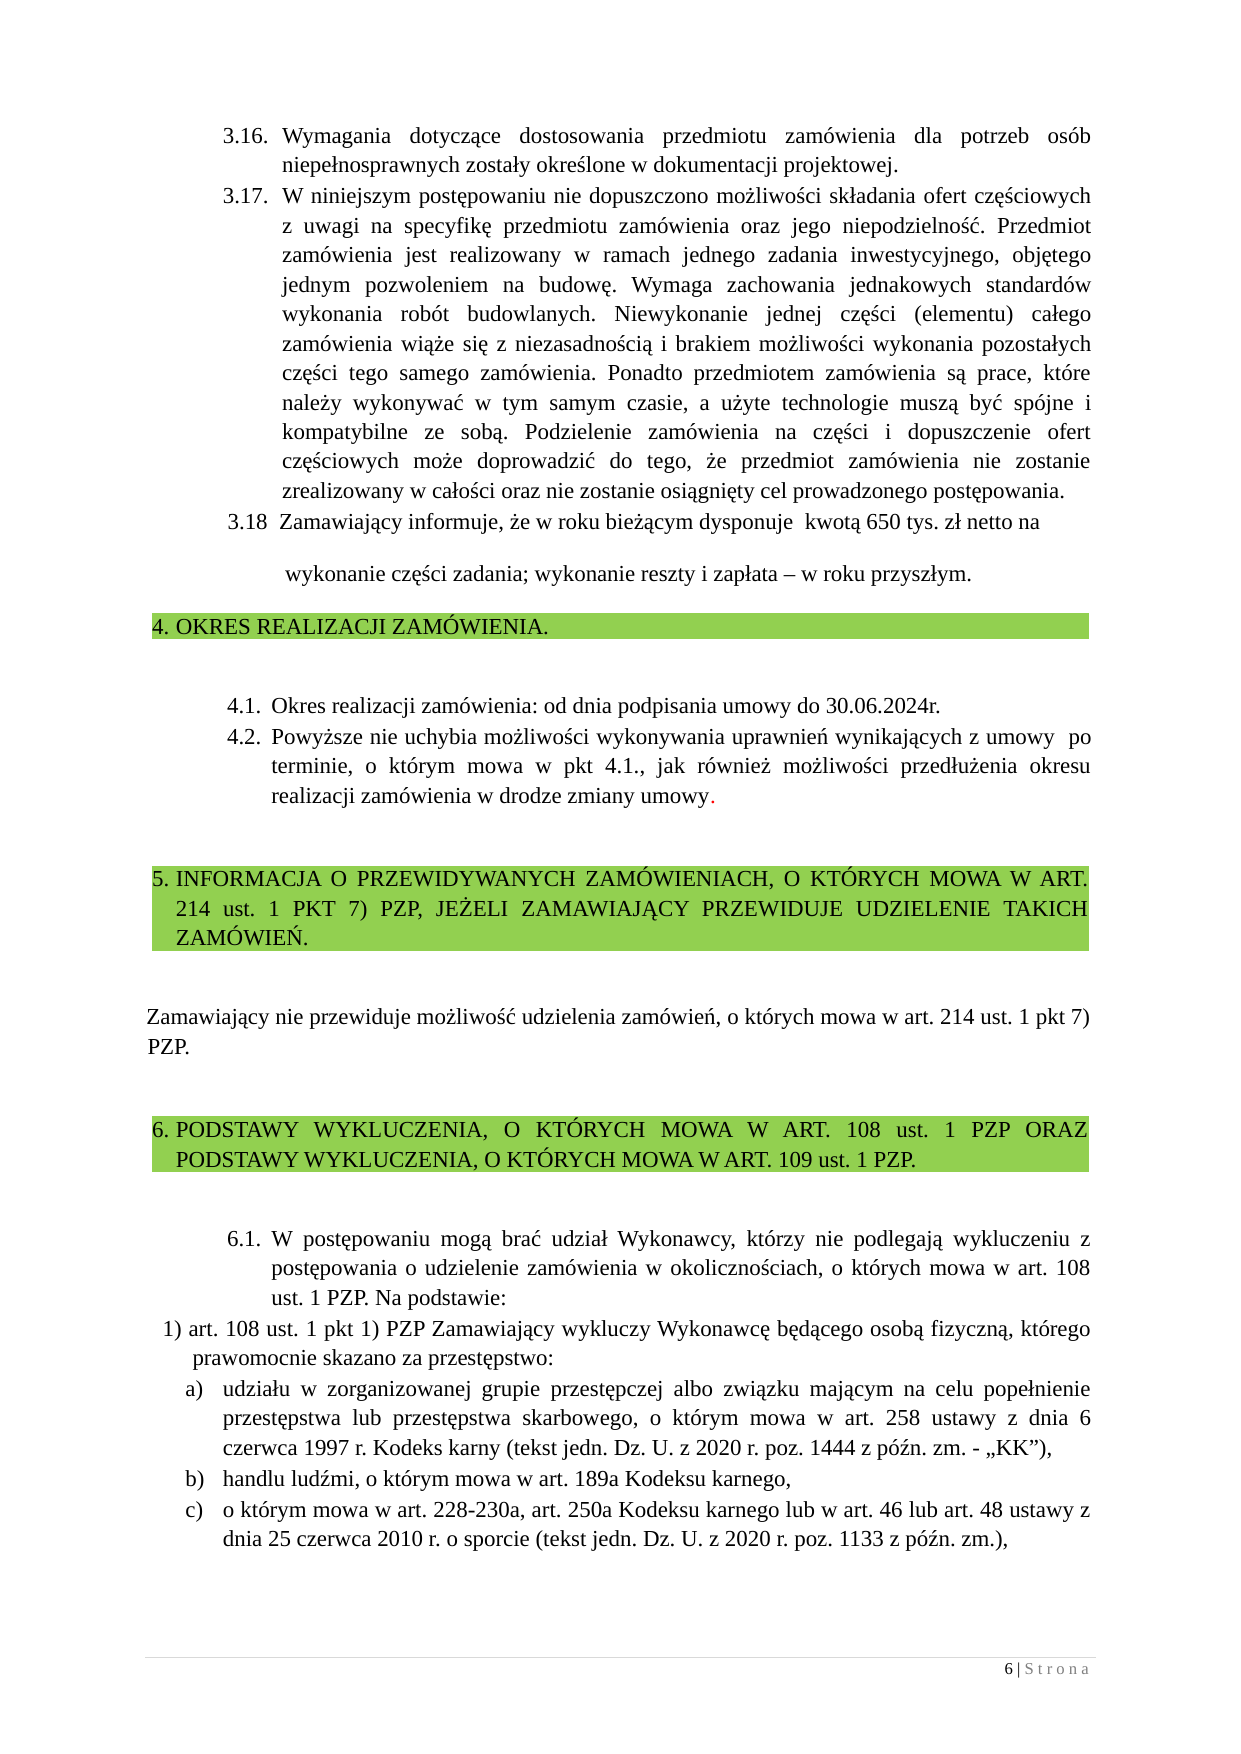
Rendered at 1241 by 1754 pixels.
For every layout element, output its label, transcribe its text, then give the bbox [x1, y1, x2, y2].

list Okres realizacji zamówienia: od dnia podpisania umowy do 30.06.2024r. [227, 692, 1092, 718]
text 1) art. 108 ust. 1 pkt 1) PZP Zamawiający wykluczy Wykonawcę będącego osobą fizyczną, którego prawomocnie skazano za przestępstwo: [162, 1315, 1092, 1371]
text wykonanie części zadania; wykonanie reszty i zapłata – w roku przyszłym. [148, 561, 1093, 587]
list PODSTAWY WYKLUCZENIA, O KTÓRYCH MOWA W ART. 108 ust. 1 PZP ORAZ PODSTAWY WYKLUCZENIA, O KTÓRYCH MOWA W ART. 109 ust. 1 PZP. [152, 1116, 1089, 1172]
list Powyższe nie uchybia możliwości wykonywania uprawnień wynikających z umowy po terminie, o którym mowa w pkt 4.1., jak również możliwości przedłużenia okresu realizacji zamówienia w drodze zmiany umowy. [227, 723, 1092, 808]
list handlu ludźmi, o którym mowa w art. 189a Kodeksu karnego, [185, 1465, 1092, 1491]
text 3.18 Zamawiający informuje, że w roku bieżącym dysponuje kwotą 650 tys. zł netto na [148, 508, 1093, 534]
text Zamawiający nie przewiduje możliwość udzielenia zamówień, o których mowa w art. 214 ust. 1 pkt 7) PZP. [146, 1003, 1092, 1059]
list o którym mowa w art. 228-230a, art. 250a Kodeksu karnego lub w art. 46 lub art. 48 ustawy z dnia 25 czerwca 2010 r. o sporcie (tekst jedn. Dz. U. z 2020 r. poz. 1133 z późn. zm.), [185, 1496, 1092, 1551]
list udziału w zorganizowanej grupie przestępczej albo związku mającym na celu popełnienie przestępstwa lub przestępstwa skarbowego, o którym mowa w art. 258 ustawy z dnia 6 czerwca 1997 r. Kodeks karny (tekst jedn. Dz. U. z 2020 r. poz. 1444 z późn. zm. - „KK”), [185, 1375, 1092, 1460]
list Wymagania dotyczące dostosowania przedmiotu zamówienia dla potrzeb osób niepełnosprawnych zostały określone w dokumentacji projektowej. [223, 122, 1092, 178]
list W niniejszym postępowaniu nie dopuszczono możliwości składania ofert częściowych z uwagi na specyfikę przedmiotu zamówienia oraz jego niepodzielność. Przedmiot zamówienia jest realizowany w ramach jednego zadania inwestycyjnego, objętego jednym pozwoleniem na budowę. Wymaga zachowania jednakowych standardów wykonania robót budowlanych. Niewykonanie jednej części (elementu) całego zamówienia wiąże się z niezasadnością i brakiem możliwości wykonania pozostałych części tego samego zamówienia. Ponadto przedmiotem zamówienia są prace, które należy wykonywać w tym samym czasie, a użyte technologie muszą być spójne i kompatybilne ze sobą. Podzielenie zamówienia na części i dopuszczenie ofert częściowych może doprowadzić do tego, że przedmiot zamówienia nie zostanie zrealizowany w całości oraz nie zostanie osiągnięty cel prowadzonego postępowania. [223, 182, 1092, 503]
list OKRES REALIZACJI ZAMÓWIENIA. [152, 613, 1089, 639]
list W postępowaniu mogą brać udział Wykonawcy, którzy nie podlegają wykluczeniu z postępowania o udzielenie zamówienia w okolicznościach, o których mowa w art. 108 ust. 1 PZP. Na podstawie: [227, 1225, 1092, 1310]
list INFORMACJA O PRZEWIDYWANYCH ZAMÓWIENIACH, O KTÓRYCH MOWA W ART. 214 ust. 1 PKT 7) PZP, JEŻELI ZAMAWIAJĄCY PRZEWIDUJE UDZIELENIE TAKICH ZAMÓWIEŃ. [152, 866, 1089, 951]
